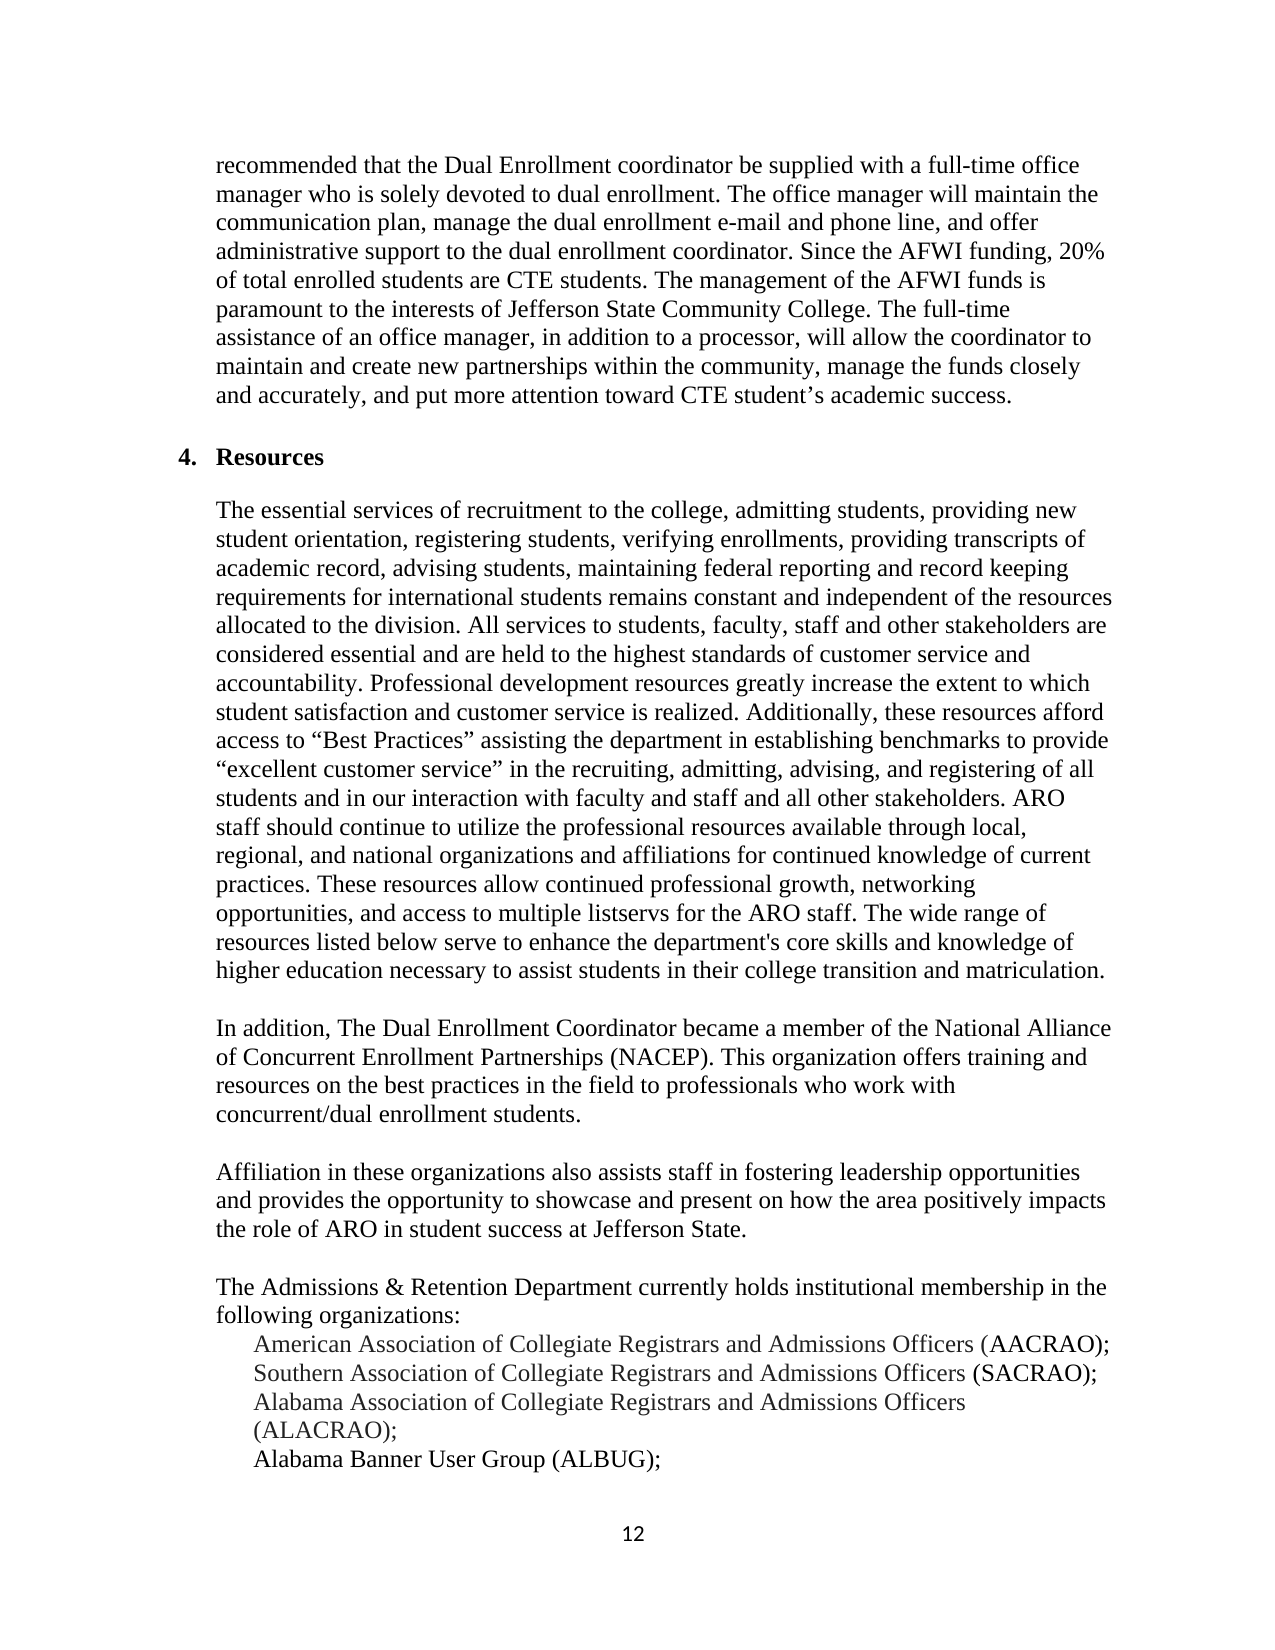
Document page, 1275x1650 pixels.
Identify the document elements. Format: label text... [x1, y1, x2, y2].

text Southern Association of Collegiate Registrars and Admissions Officers (SACRAO); [216, 1358, 1116, 1387]
text Alabama Banner User Group (ALBUG); [216, 1444, 1116, 1473]
text In addition, The Dual Enrollment Coordinator became a member of the National Alliance of Concurrent Enrollment Partnerships (NACEP). This organization offers training and resources on the best practices in the field to professionals who work with concurrent/dual enrollment students. [216, 1013, 1116, 1128]
text American Association of Collegiate Registrars and Admissions Officers (AACRAO); [216, 1329, 1116, 1358]
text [216, 150, 1116, 409]
text Affiliation in these organizations also assists staff in fostering leadership opportunities and provides the opportunity to showcase and present on how the area positively impacts the role of ARO in student success at Jefferson State. [216, 1157, 1116, 1243]
text Alabama Association of Collegiate Registrars and Admissions Officers (ALACRAO); [253, 1387, 1116, 1444]
text The essential services of recruitment to the college, admitting students, providing new student orientation, registering students, verifying enrollments, providing transcripts of academic record, advising students, maintaining federal reporting and record keeping requirements for international students remains constant and independent of the resources allocated to the division. All services to students, faculty, staff and other stakeholders are considered essential and are held to the highest standards of customer service and accountability. Professional development resources greatly increase the extent to which student satisfaction and customer service is realized. Additionally, these resources afford access to “Best Practices” assisting the department in establishing benchmarks to provide “excellent customer service” in the recruiting, admitting, advising, and registering of all students and in our interaction with faculty and staff and all other stakeholders. ARO staff should continue to utilize the professional resources available through local, regional, and national organizations and affiliations for continued knowledge of current practices. These resources allow continued professional growth, networking opportunities, and access to multiple listservs for the ARO staff. The wide range of resources listed below serve to enhance the department's core skills and knowledge of higher education necessary to assist students in their college transition and matriculation. [216, 496, 1116, 984]
list Resources [178, 442, 1116, 471]
text The Admissions & Retention Department currently holds institutional membership in the following organizations: [216, 1272, 1116, 1329]
